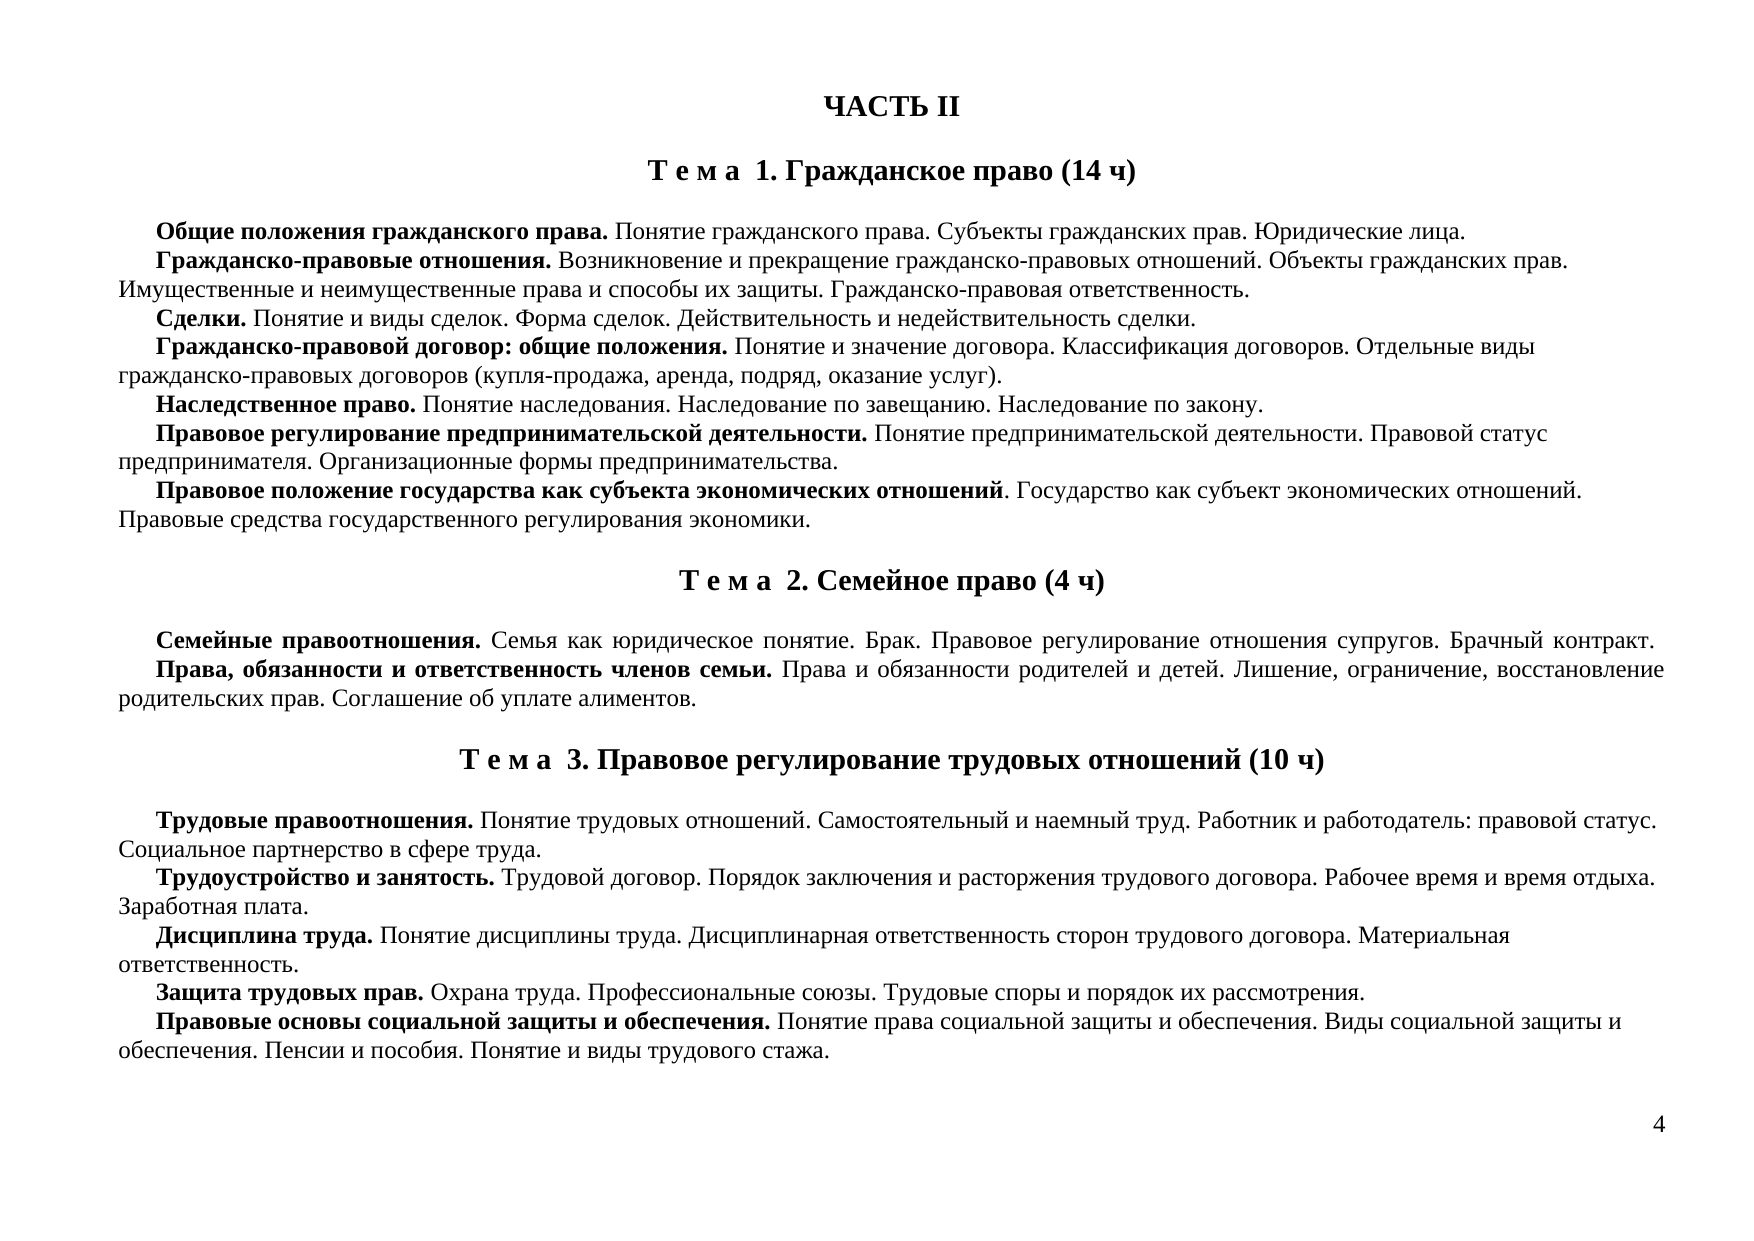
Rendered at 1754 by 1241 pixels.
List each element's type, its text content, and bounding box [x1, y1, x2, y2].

text Общие положения гражданского права. Понятие гражданского права. Субъекты гражданских прав. Юридические лица. Гражданско-правовые отношения. Возникновение и прекращение гражданско-правовых отношений. Объекты гражданских прав. Имущественные и неимущественные права и способы их защиты. Гражданско-правовая ответственность. Сделки. Понятие и виды сделок. Форма сделок. Действительность и недействительность сделки. Гражданско-правовой договор: общие положения. Понятие и значение договора. Классификация договоров. Отдельные виды гражданско-правовых договоров (купля-продажа, аренда, подряд, оказание услуг). Наследственное право. Понятие наследования. Наследование по завещанию. Наследование по закону. Правовое регулирование предпринимательской деятельности. Понятие предпринимательской деятельности. Правовой статус предпринимателя. Организационные формы предпринимательства. Правовое положение государства как субъекта экономических отношений. Государство как субъект экономических отношений. Правовые средства государственного регулирования экономики. [118, 216, 1665, 533]
text ЧАСТЬ II [118, 89, 1665, 123]
text Трудовые правоотношения. Понятие трудовых отношений. Самостоятельный и наемный труд. Работник и работодатель: правовой статус. Социальное партнерство в сфере труда. Трудоустройство и занятость. Трудовой договор. Порядок заключения и расторжения трудового договора. Рабочее время и время отдыха. Заработная плата. Дисциплина труда. Понятие дисциплины труда. Дисциплинарная ответственность сторон трудового договора. Материальная ответственность. Защита трудовых прав. Охрана труда. Профессиональные союзы. Трудовые споры и порядок их рассмотрения. Правовые основы социальной защиты и обеспечения. Понятие права социальной защиты и обеспечения. Виды социальной защиты и обеспечения. Пенсии и пособия. Понятие и виды трудового стажа. [118, 805, 1665, 1064]
text Т е м а 3. Правовое регулирование трудовых отношений (10 ч) [118, 741, 1665, 776]
text Т е м а 1. Гражданское право (14 ч) [118, 152, 1665, 187]
text Семейные правоотношения. Семья как юридическое понятие. Брак. Правовое регулирование отношения супругов. Брачный контракт. Права, обязанности и ответственность членов семьи. Права и обязанности родителей и детей. Лишение, ограничение, восстановление родительских прав. Соглашение об уплате алиментов. [118, 626, 1665, 712]
text Т е м а 2. Семейное право (4 ч) [118, 562, 1665, 596]
